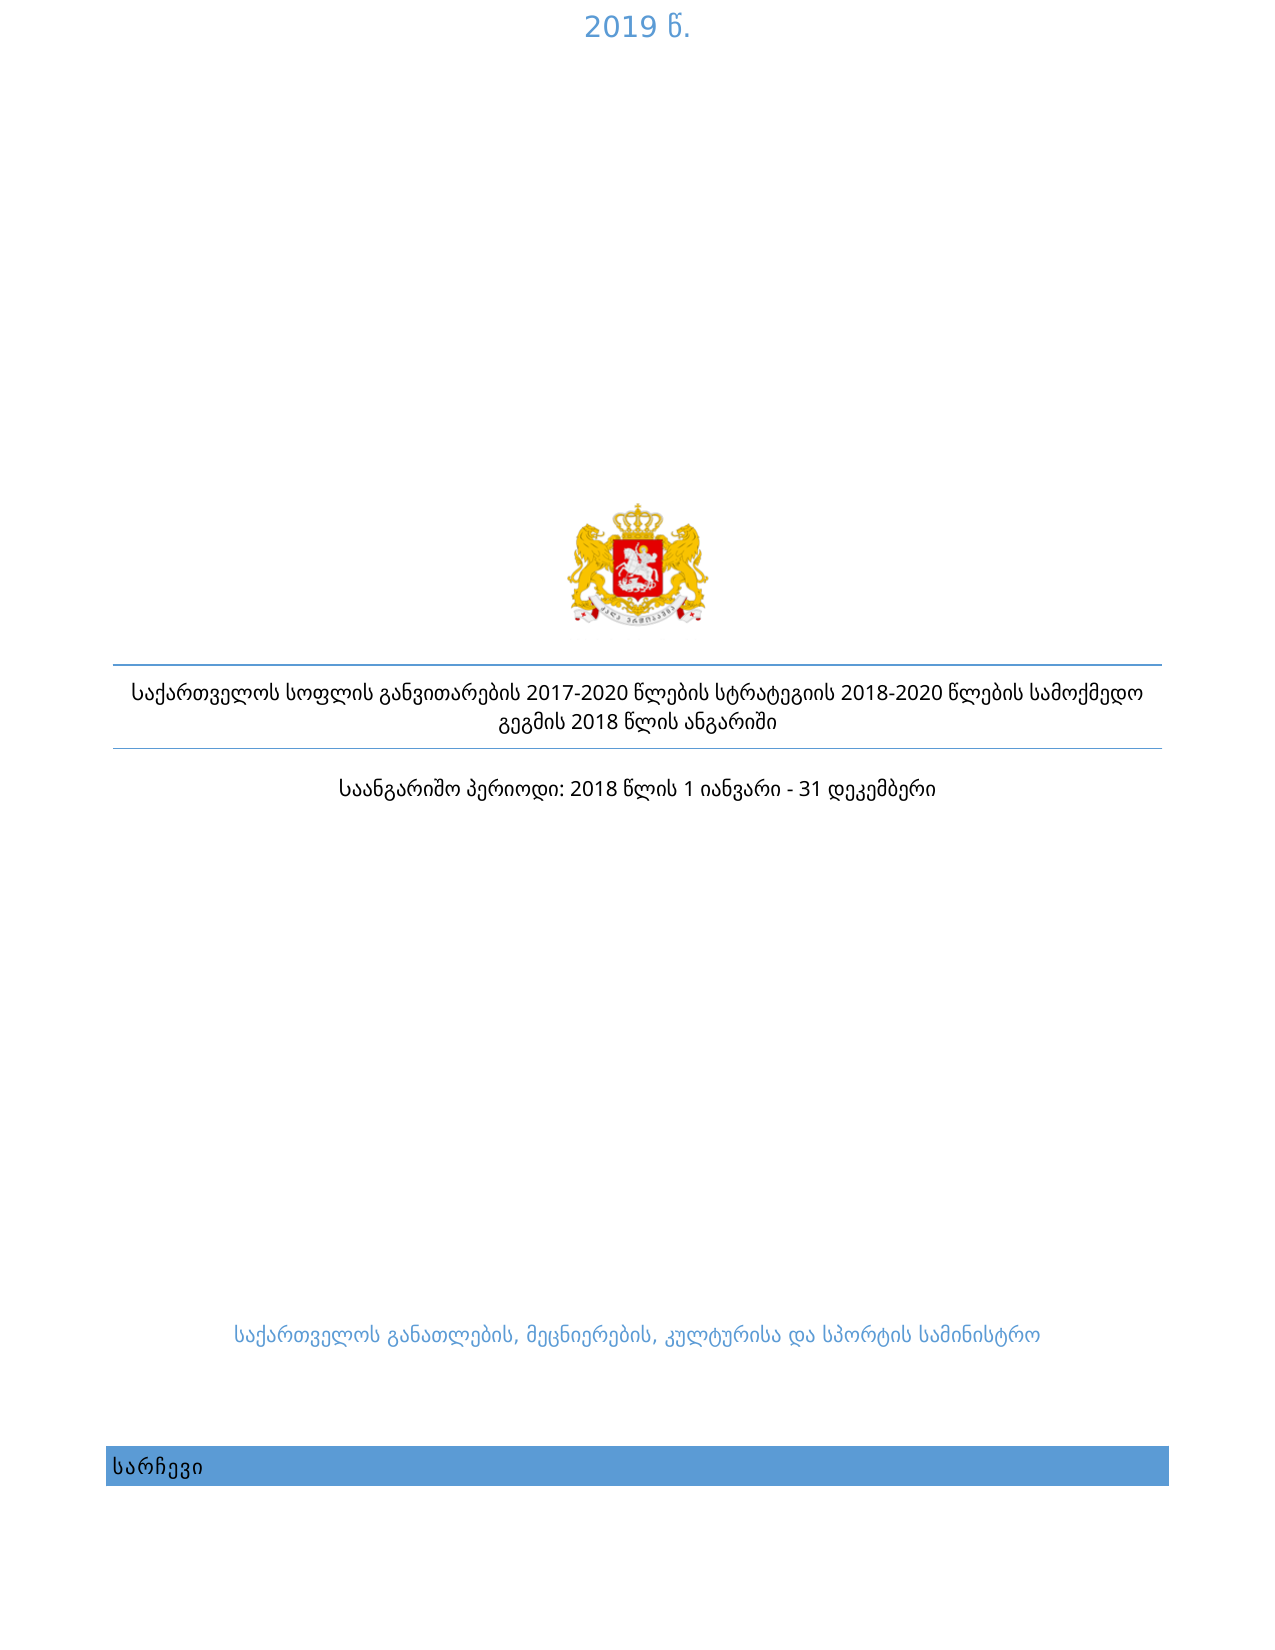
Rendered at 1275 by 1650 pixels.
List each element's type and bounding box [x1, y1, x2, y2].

picture [561, 499, 714, 640]
